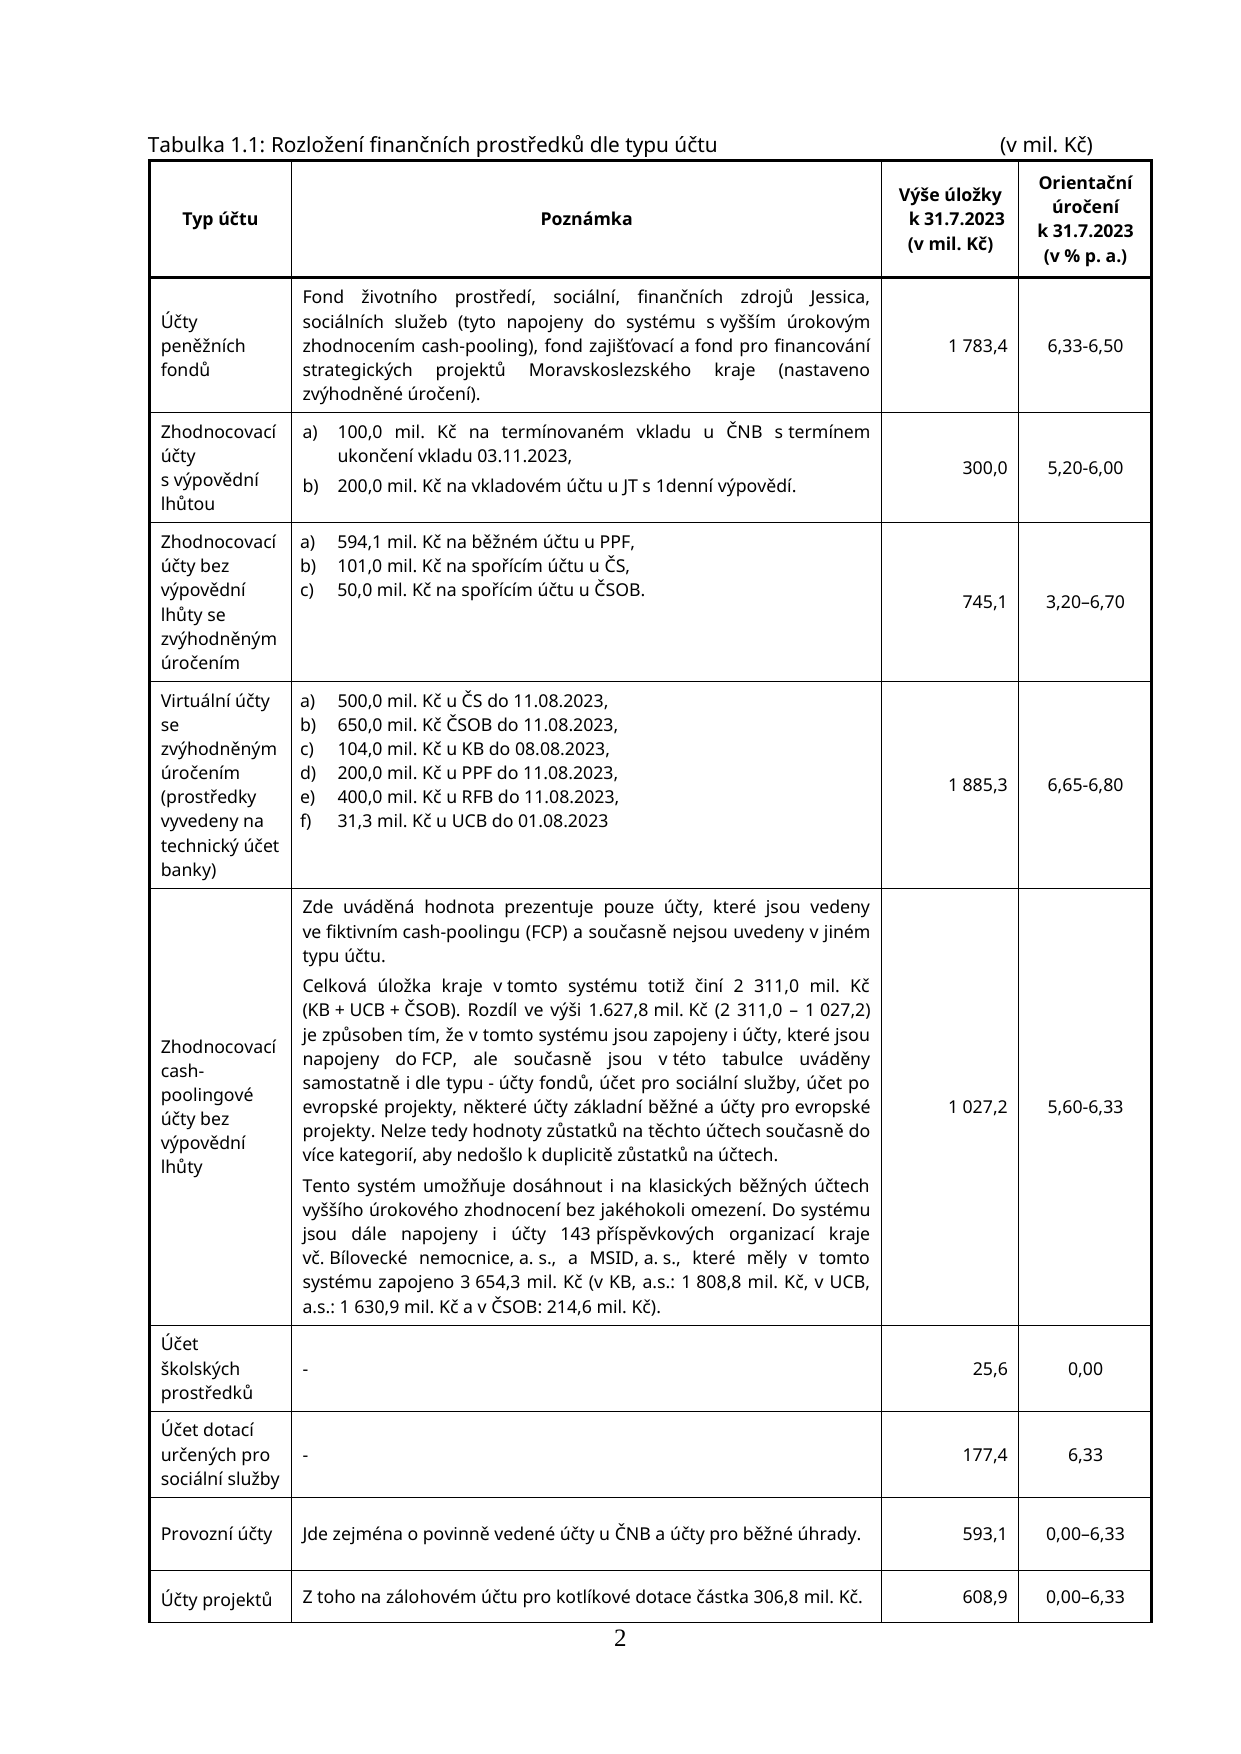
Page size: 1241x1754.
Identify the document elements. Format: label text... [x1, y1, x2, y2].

table_cell Virtuální účty se zvýhodněným úročením (prostředky vyvedeny na technický účet banky) [151, 682, 291, 888]
table_cell 6,65-6,80 [1019, 682, 1150, 888]
table_cell 1 783,4 [882, 279, 1018, 412]
table_cell - [292, 1326, 881, 1411]
table_cell 177,4 [882, 1412, 1018, 1497]
table_cell 0,00–6,33 [1019, 1571, 1150, 1622]
table_cell 6,33-6,50 [1019, 279, 1150, 412]
table_cell 0,00–6,33 [1019, 1498, 1150, 1570]
table_cell 300,0 [882, 413, 1018, 522]
table_cell 0,00 [1019, 1326, 1150, 1411]
table_cell Účet školských prostředků [151, 1326, 291, 1411]
table_cell 3,20–6,70 [1019, 523, 1150, 681]
table_cell 100,0 mil. Kč na termínovaném vkladu u ČNB s termínem ukončení vkladu 03.11.2023, 200,0 mil. Kč na vkladovém účtu u JT s 1denní výpovědí. [292, 413, 881, 522]
table_cell Zhodnocovací účty s výpovědní lhůtou [151, 413, 291, 522]
table_cell 593,1 [882, 1498, 1018, 1570]
table_cell Fond životního prostředí, sociální, finančních zdrojů Jessica, sociálních služeb (tyto napojeny do systému s vyšším úrokovým zhodnocením cash-pooling), fond zajišťovací a fond pro financování strategických projektů Moravskoslezského kraje (nastaveno zvýhodněné úročení). [292, 279, 881, 412]
table_cell 608,9 [882, 1571, 1018, 1622]
table_cell 5,20-6,00 [1019, 413, 1150, 522]
table_cell Zhodnocovací cash-poolingové účty bez výpovědní lhůty [151, 889, 291, 1324]
table_cell 1 027,2 [882, 889, 1018, 1324]
table_cell Zde uváděná hodnota prezentuje pouze účty, které jsou vedeny ve fiktivním cash-poolingu (FCP) a současně nejsou uvedeny v jiném typu účtu. Celková úložka kraje v tomto systému totiž činí 2 311,0 mil. Kč (KB + UCB + ČSOB). Rozdíl ve výši 1.627,8 mil. Kč (2 311,0 – 1 027,2) je způsoben tím, že v tomto systému jsou zapojeny i účty, které jsou napojeny do FCP, ale současně jsou v této tabulce uváděny samostatně i dle typu - účty fondů, účet pro sociální služby, účet po evropské projekty, některé účty základní běžné a účty pro evropské projekty. Nelze tedy hodnoty zůstatků na těchto účtech současně do více kategorií, aby nedošlo k duplicitě zůstatků na účtech. Tento systém umožňuje dosáhnout i na klasických běžných účtech vyššího úrokového zhodnocení bez jakéhokoli omezení. Do systému jsou dále napojeny i účty 143 příspěvkových organizací kraje vč. Bílovecké nemocnice, a. s., a MSID, a. s., které měly v tomto systému zapojeno 3 654,3 mil. Kč (v KB, a.s.: 1 808,8 mil. Kč, v UCB, a.s.: 1 630,9 mil. Kč a v ČSOB: 214,6 mil. Kč). [292, 889, 881, 1324]
table_cell Provozní účty [151, 1498, 291, 1570]
table_cell Účet dotací určených pro sociální služby [151, 1412, 291, 1497]
table_cell 1 885,3 [882, 682, 1018, 888]
table_cell 6,33 [1019, 1412, 1150, 1497]
table_cell 5,60-6,33 [1019, 889, 1150, 1324]
table_cell Jde zejména o povinně vedené účty u ČNB a účty pro běžné úhrady. [292, 1498, 881, 1570]
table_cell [292, 1571, 881, 1622]
table_header Orientační úročení k 31.7.2023 (v % p. a.) [1019, 162, 1150, 276]
table_header Poznámka [292, 162, 881, 276]
table_cell 500,0 mil. Kč u ČS do 11.08.2023, 650,0 mil. Kč ČSOB do 11.08.2023, 104,0 mil. Kč u KB do 08.08.2023, 200,0 mil. Kč u PPF do 11.08.2023, 400,0 mil. Kč u RFB do 11.08.2023, 31,3 mil. Kč u UCB do 01.08.2023 [292, 682, 881, 888]
table_cell 594,1 mil. Kč na běžném účtu u PPF, 101,0 mil. Kč na spořícím účtu u ČS, 50,0 mil. Kč na spořícím účtu u ČSOB. [292, 523, 881, 681]
table_cell - [292, 1412, 881, 1497]
text Rozložení finančních prostředků dle typu účtu (v mil. Kč) [148, 131, 1092, 159]
table_cell 25,6 [882, 1326, 1018, 1411]
table_cell Zhodnocovací účty bez výpovědní lhůty se zvýhodněným úročením [151, 523, 291, 681]
table_cell 745,1 [882, 523, 1018, 681]
table_header Typ účtu [151, 162, 291, 276]
table_header Výše úložky k 31.7.2023 (v mil. Kč) [882, 162, 1018, 276]
table_cell Účty peněžních fondů [151, 279, 291, 412]
table_cell Účty projektů EU [151, 1571, 291, 1622]
